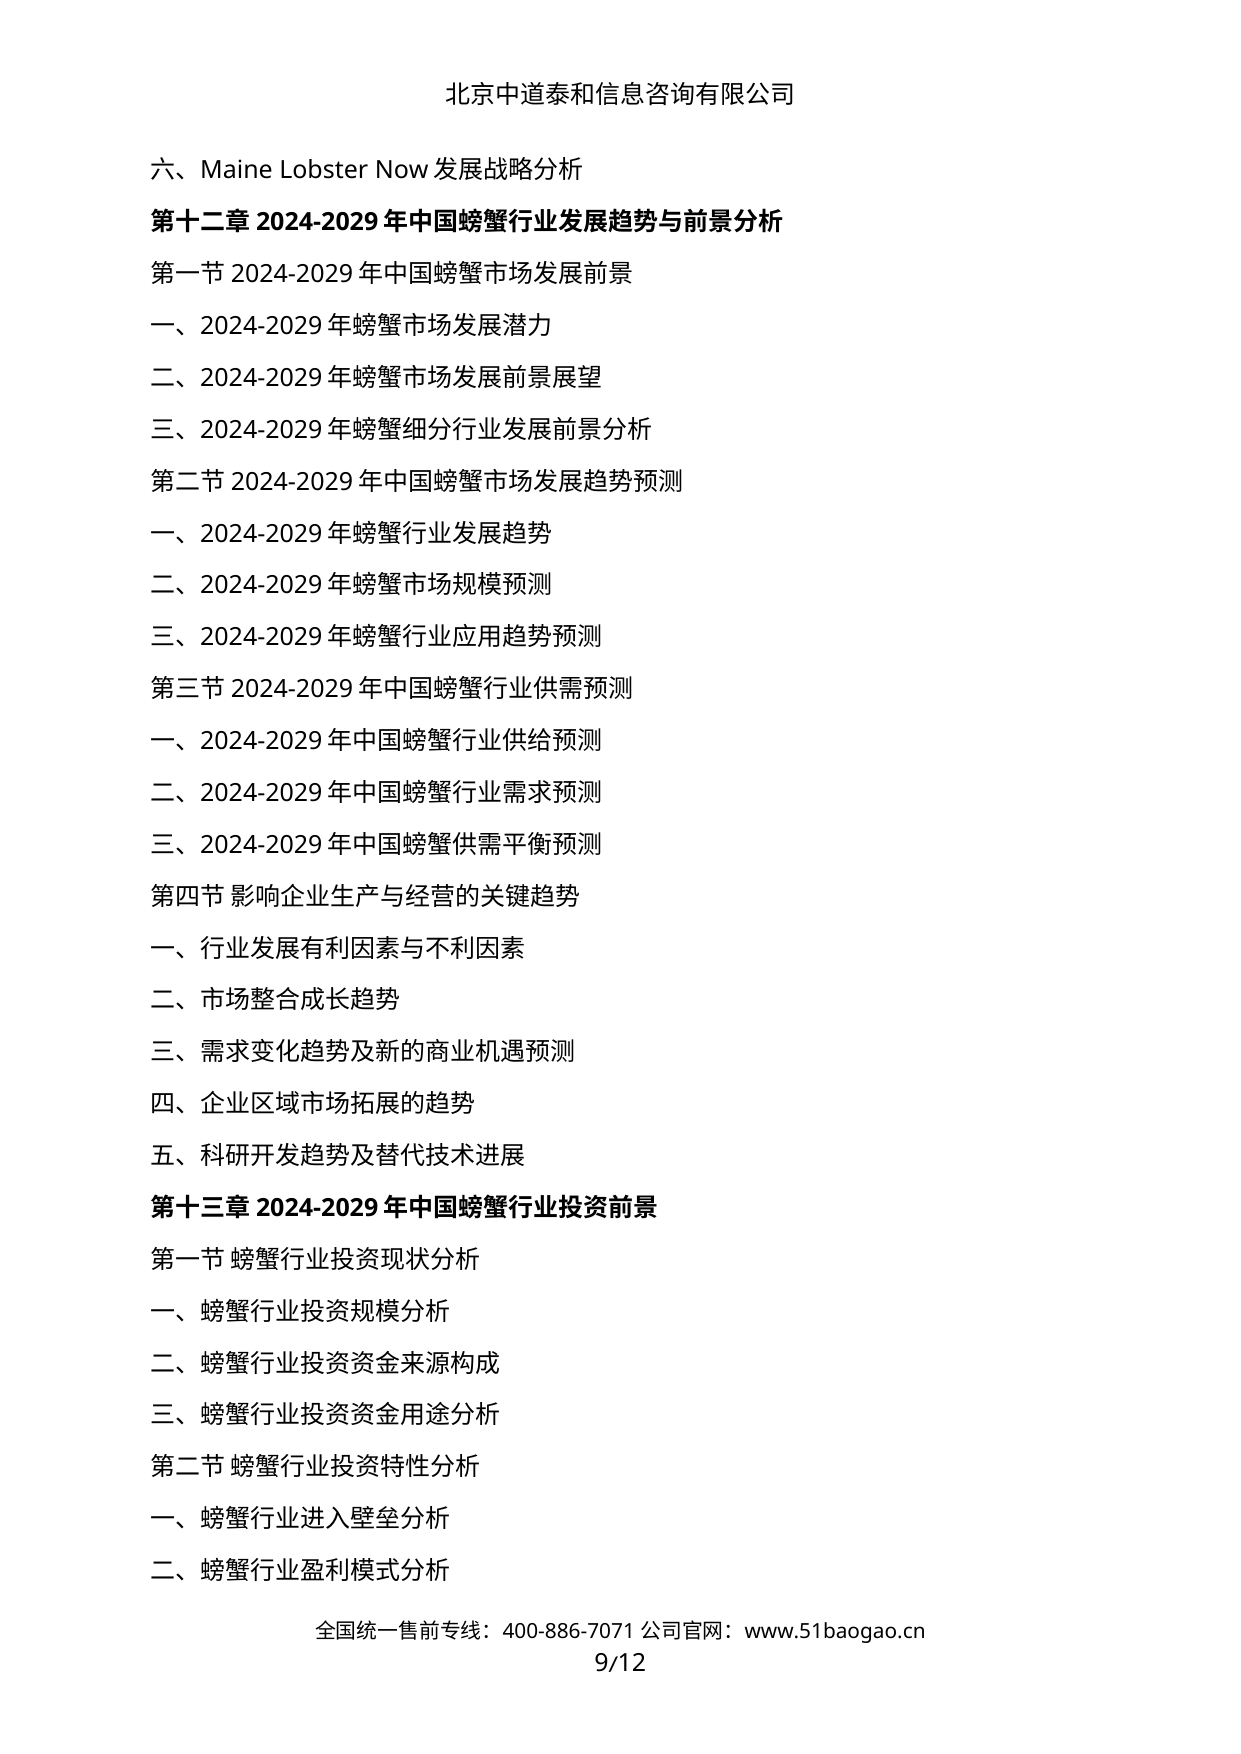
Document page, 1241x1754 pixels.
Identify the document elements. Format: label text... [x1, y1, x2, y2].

text 第三节 2024-2029年中国螃蟹行业供需预测 [150, 669, 1090, 705]
text 第一节 螃蟹行业投资现状分析 [150, 1239, 1090, 1276]
text 六、Maine Lobster Now发展战略分析 [150, 150, 1090, 186]
text 二、螃蟹行业盈利模式分析 [150, 1551, 1090, 1587]
text 五、科研开发趋势及替代技术进展 [150, 1136, 1090, 1172]
text 三、需求变化趋势及新的商业机遇预测 [150, 1032, 1090, 1068]
text 二、螃蟹行业投资资金来源构成 [150, 1343, 1090, 1379]
text 第十二章 2024-2029年中国螃蟹行业发展趋势与前景分析 [150, 202, 1090, 238]
text 四、企业区域市场拓展的趋势 [150, 1084, 1090, 1120]
text 一、2024-2029年螃蟹行业发展趋势 [150, 513, 1090, 549]
text 一、2024-2029年中国螃蟹行业供给预测 [150, 721, 1090, 757]
text 二、2024-2029年螃蟹市场发展前景展望 [150, 357, 1090, 394]
text 第二节 螃蟹行业投资特性分析 [150, 1447, 1090, 1483]
text 一、螃蟹行业投资规模分析 [150, 1291, 1090, 1327]
text 一、2024-2029年螃蟹市场发展潜力 [150, 306, 1090, 342]
text 三、2024-2029年螃蟹行业应用趋势预测 [150, 617, 1090, 653]
text 第十三章 2024-2029年中国螃蟹行业投资前景 [150, 1187, 1090, 1224]
text 一、螃蟹行业进入壁垒分析 [150, 1499, 1090, 1535]
text 三、螃蟹行业投资资金用途分析 [150, 1395, 1090, 1431]
text 二、2024-2029年中国螃蟹行业需求预测 [150, 772, 1090, 809]
text 三、2024-2029年中国螃蟹供需平衡预测 [150, 824, 1090, 861]
text 第二节 2024-2029年中国螃蟹市场发展趋势预测 [150, 461, 1090, 497]
text 二、2024-2029年螃蟹市场规模预测 [150, 565, 1090, 601]
text 二、市场整合成长趋势 [150, 980, 1090, 1016]
text 第一节 2024-2029年中国螃蟹市场发展前景 [150, 254, 1090, 290]
text 一、行业发展有利因素与不利因素 [150, 928, 1090, 964]
text 第四节 影响企业生产与经营的关键趋势 [150, 876, 1090, 912]
text 三、2024-2029年螃蟹细分行业发展前景分析 [150, 409, 1090, 446]
